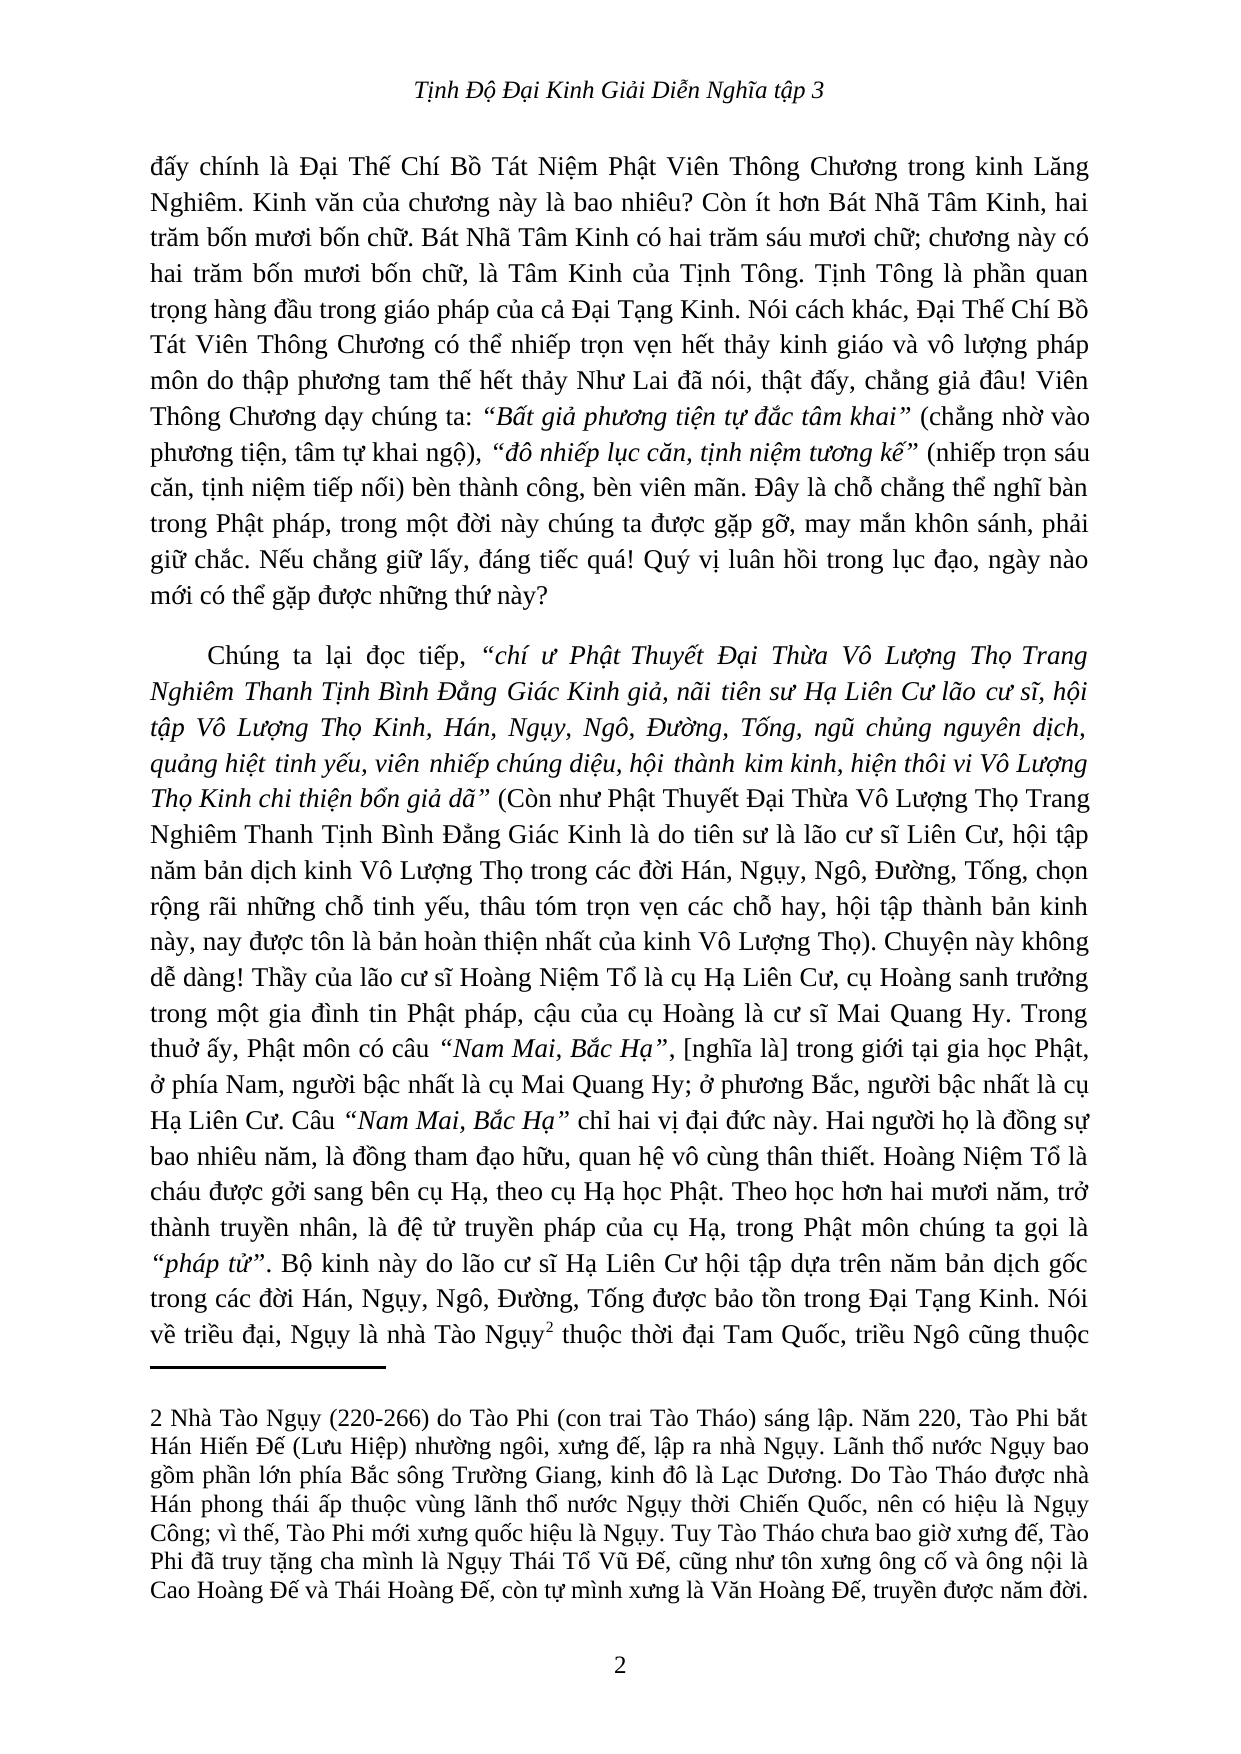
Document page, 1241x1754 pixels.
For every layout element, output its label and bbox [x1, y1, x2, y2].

text [150, 150, 1090, 610]
text [150, 639, 1090, 1349]
